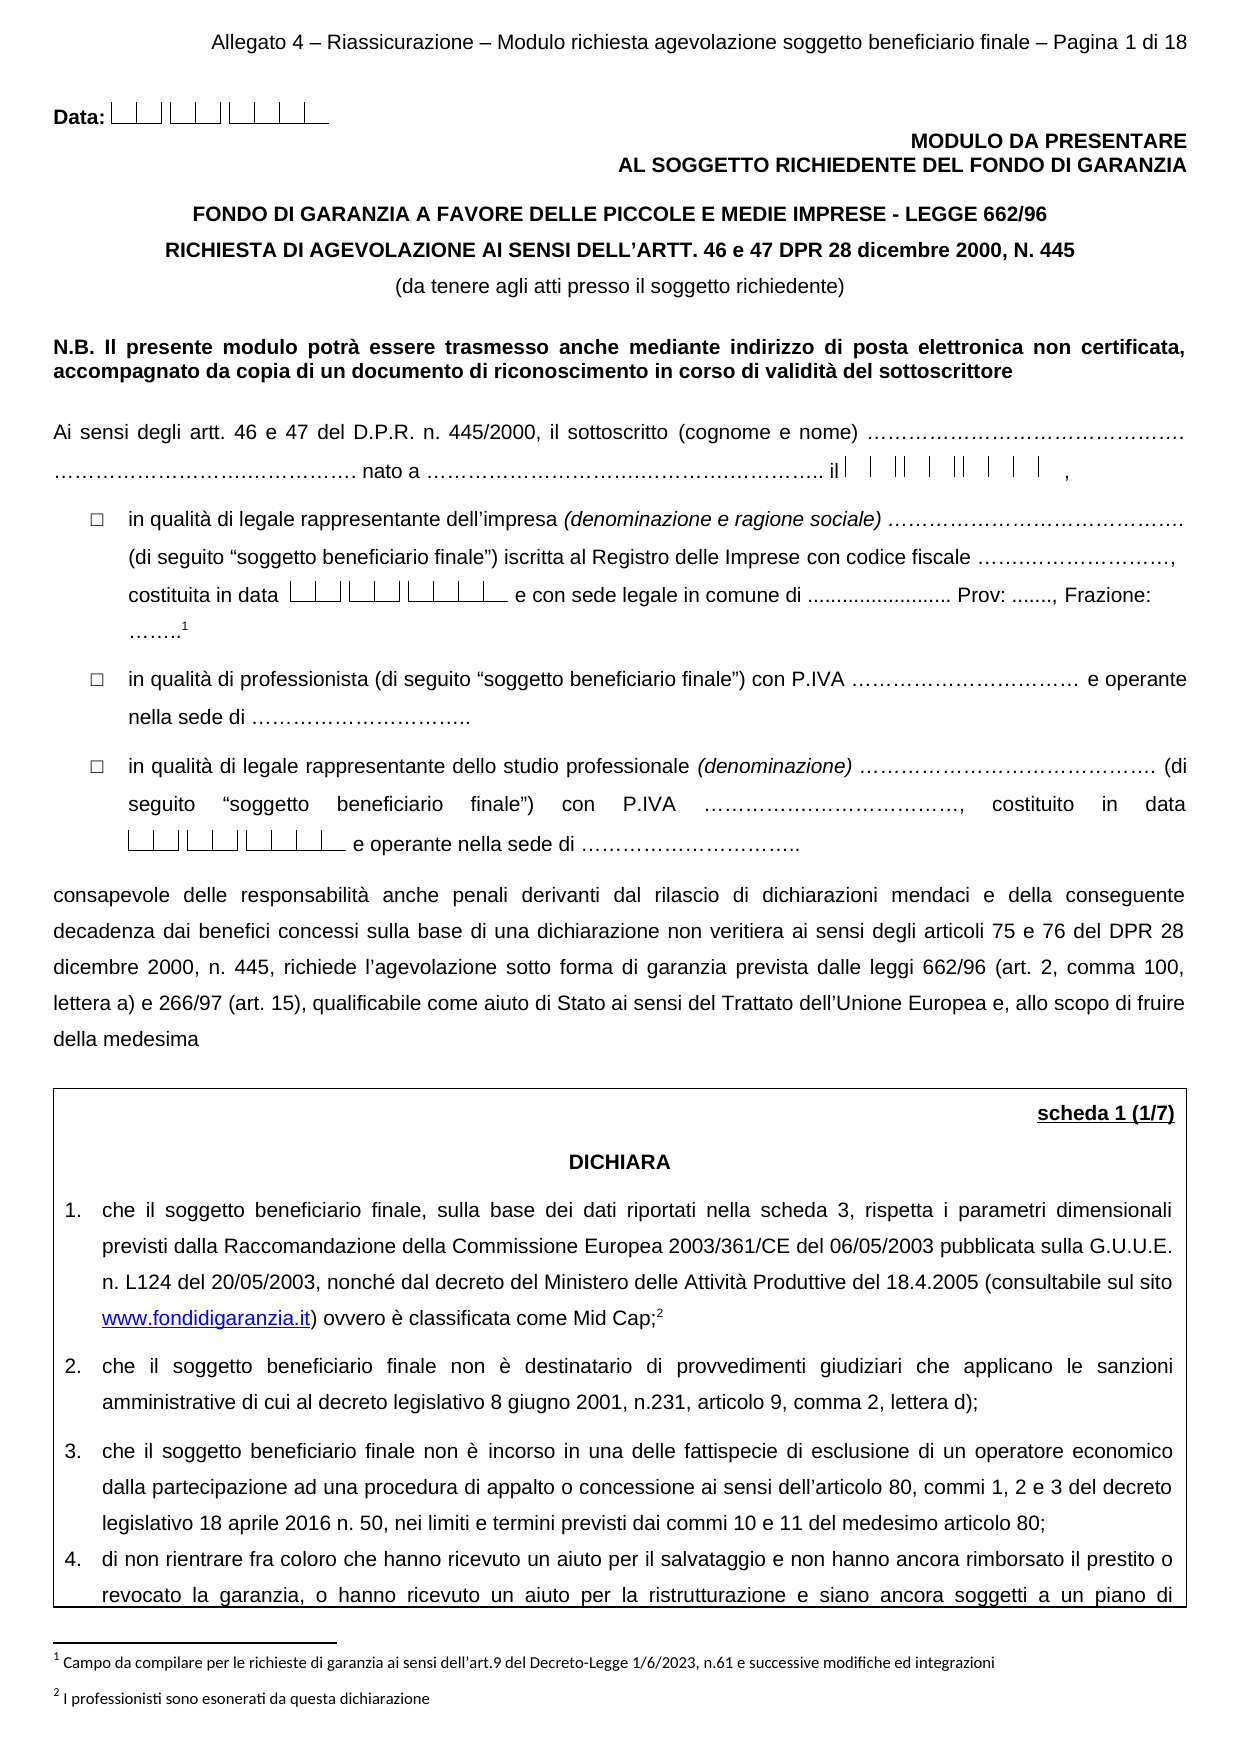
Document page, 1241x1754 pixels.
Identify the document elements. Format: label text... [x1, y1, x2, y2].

text Ai sensi degli artt. 46 e 47 del D.P.R. n. 445/2000, il sottoscritto (cognome e nome) ………………………………………. ……………………….……………. nato a ………………………….………….………….. il , [53, 420, 1187, 482]
text AL SOGGETTO RICHIEDENTE DEL FONDO DI GARANZIA [53, 153, 1187, 177]
text FONDO DI GARANZIA A FAVORE DELLE PICCOLE E MEDIE IMPRESE - LEGGE 662/96 [53, 202, 1187, 226]
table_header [54, 1089, 1186, 1606]
text MODULO DA PRESENTARE [53, 129, 1187, 153]
text Data: [53, 102, 1187, 129]
list in qualità di professionista (di seguito “soggetto beneficiario finale”) con P.IVA …………………………… e operante nella sede di ………………………….. [91, 667, 1187, 729]
text N.B. Il presente modulo potrà essere trasmesso anche mediante indirizzo di posta elettronica non certificata, accompagnato da copia di un documento di riconoscimento in corso di validità del sottoscrittore [53, 334, 1187, 382]
text consapevole delle responsabilità anche penali derivanti dal rilascio di dichiarazioni mendaci e della conseguente decadenza dai benefici concessi sulla base di una dichiarazione non veritiera ai sensi degli articoli 75 e 76 del DPR 28 dicembre 2000, n. 445, richiede l’agevolazione sotto forma di garanzia prevista dalle leggi 662/96 (art. 2, comma 100, lettera a) e 266/97 (art. 15), qualificabile come aiuto di Stato ai sensi del Trattato dell’Unione Europea e, allo scopo di fruire della medesima [53, 883, 1187, 1051]
list in qualità di legale rappresentante dello studio professionale (denominazione) ……………………………………. (di seguito “soggetto beneficiario finale”) con P.IVA …………….…………………, costituito in data e operante nella sede di ………………………….. [91, 753, 1187, 858]
text RICHIESTA DI AGEVOLAZIONE AI SENSI DELL’ARTT. 46 e 47 DPR 28 dicembre 2000, N. 445 (da tenere agli atti presso il soggetto richiedente) [53, 238, 1187, 297]
list in qualità di legale rappresentante dell’impresa (denominazione e ragione sociale) ……………………………………. (di seguito “soggetto beneficiario finale”) iscritta al Registro delle Imprese con codice fiscale …….…………………, costituita in data e con sede legale in comune di ......................... Prov: ......., Frazione: …….. [91, 507, 1187, 643]
